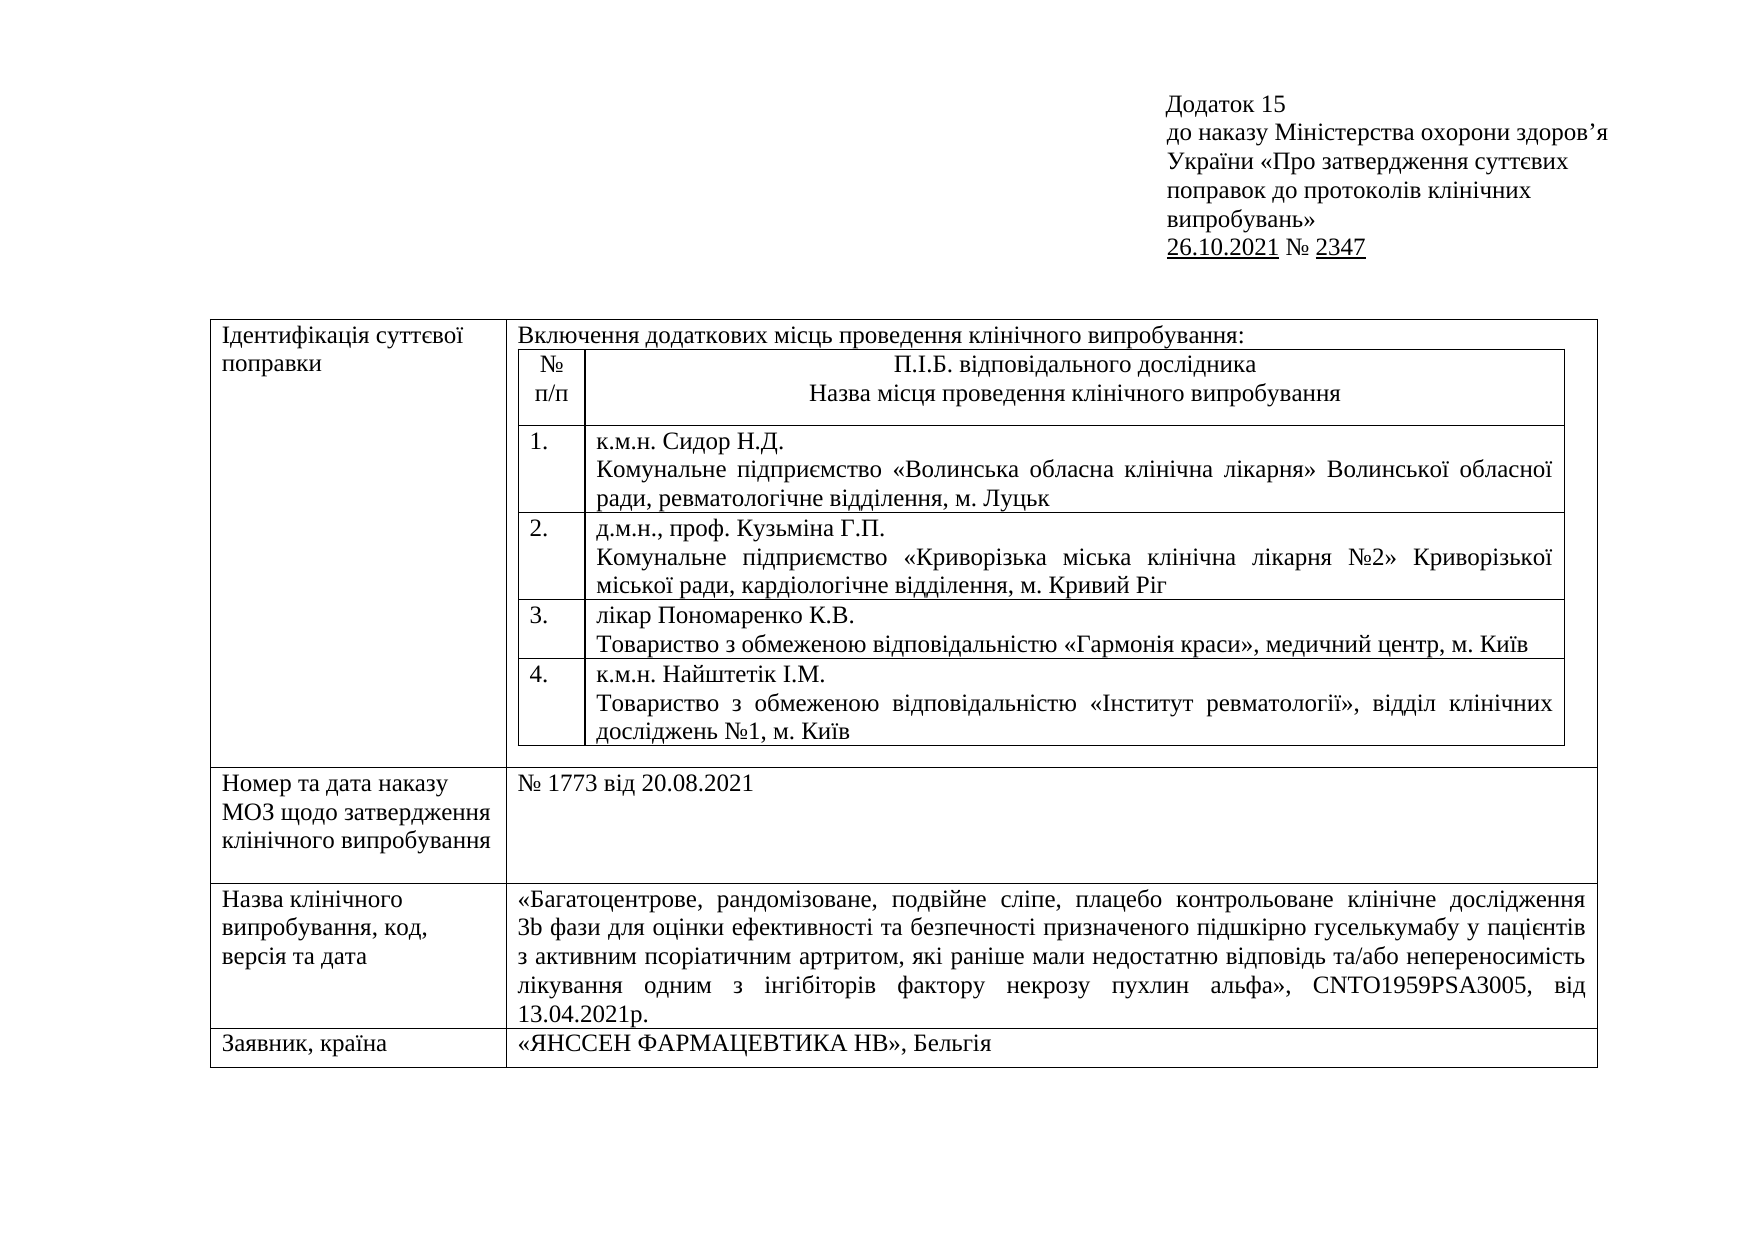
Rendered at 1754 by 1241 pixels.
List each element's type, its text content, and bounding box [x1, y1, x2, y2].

table_cell «ЯНССЕН ФАРМАЦЕВТИКА НВ», Бельгія [507, 1029, 1597, 1067]
text до наказу Міністерства охорони здоров’я України «Про затвердження суттєвих поправок до протоколів клінічних випробувань» [1167, 117, 1624, 232]
table_cell «Багатоцентрове, рандомізоване, подвійне сліпе, плацебо контрольоване клінічне дослідження 3b фази для оцінки ефективності та безпечності призначеного підшкірно гуселькумабу у пацієнтів з активним псоріатичним артритом, які раніше мали недостатню відповідь та/або непереносимість лікування одним з інгібіторів фактору некрозу пухлин альфа», CNTO1959PSA3005, від 13.04.2021р. [507, 884, 1597, 1027]
table_header Ідентифікація суттєвої поправки [211, 320, 506, 767]
text 26.10.2021 № 2347 [1167, 232, 1624, 261]
table_header Включення додаткових місць проведення клінічного випробування: [507, 320, 1597, 767]
table_cell Заявник, країна [211, 1029, 506, 1067]
table_cell Номер та дата наказу МОЗ щодо затвердження клінічного випробування [211, 768, 506, 883]
table_cell Назва клінічного випробування, код, версія та дата [211, 884, 506, 1027]
text фармацевтичного забезпечення _______________________ Іван ЗАДВОРНИХ Додаток 15 [222, 89, 1624, 117]
table_cell № 1773 від 20.08.2021 [507, 768, 1597, 883]
